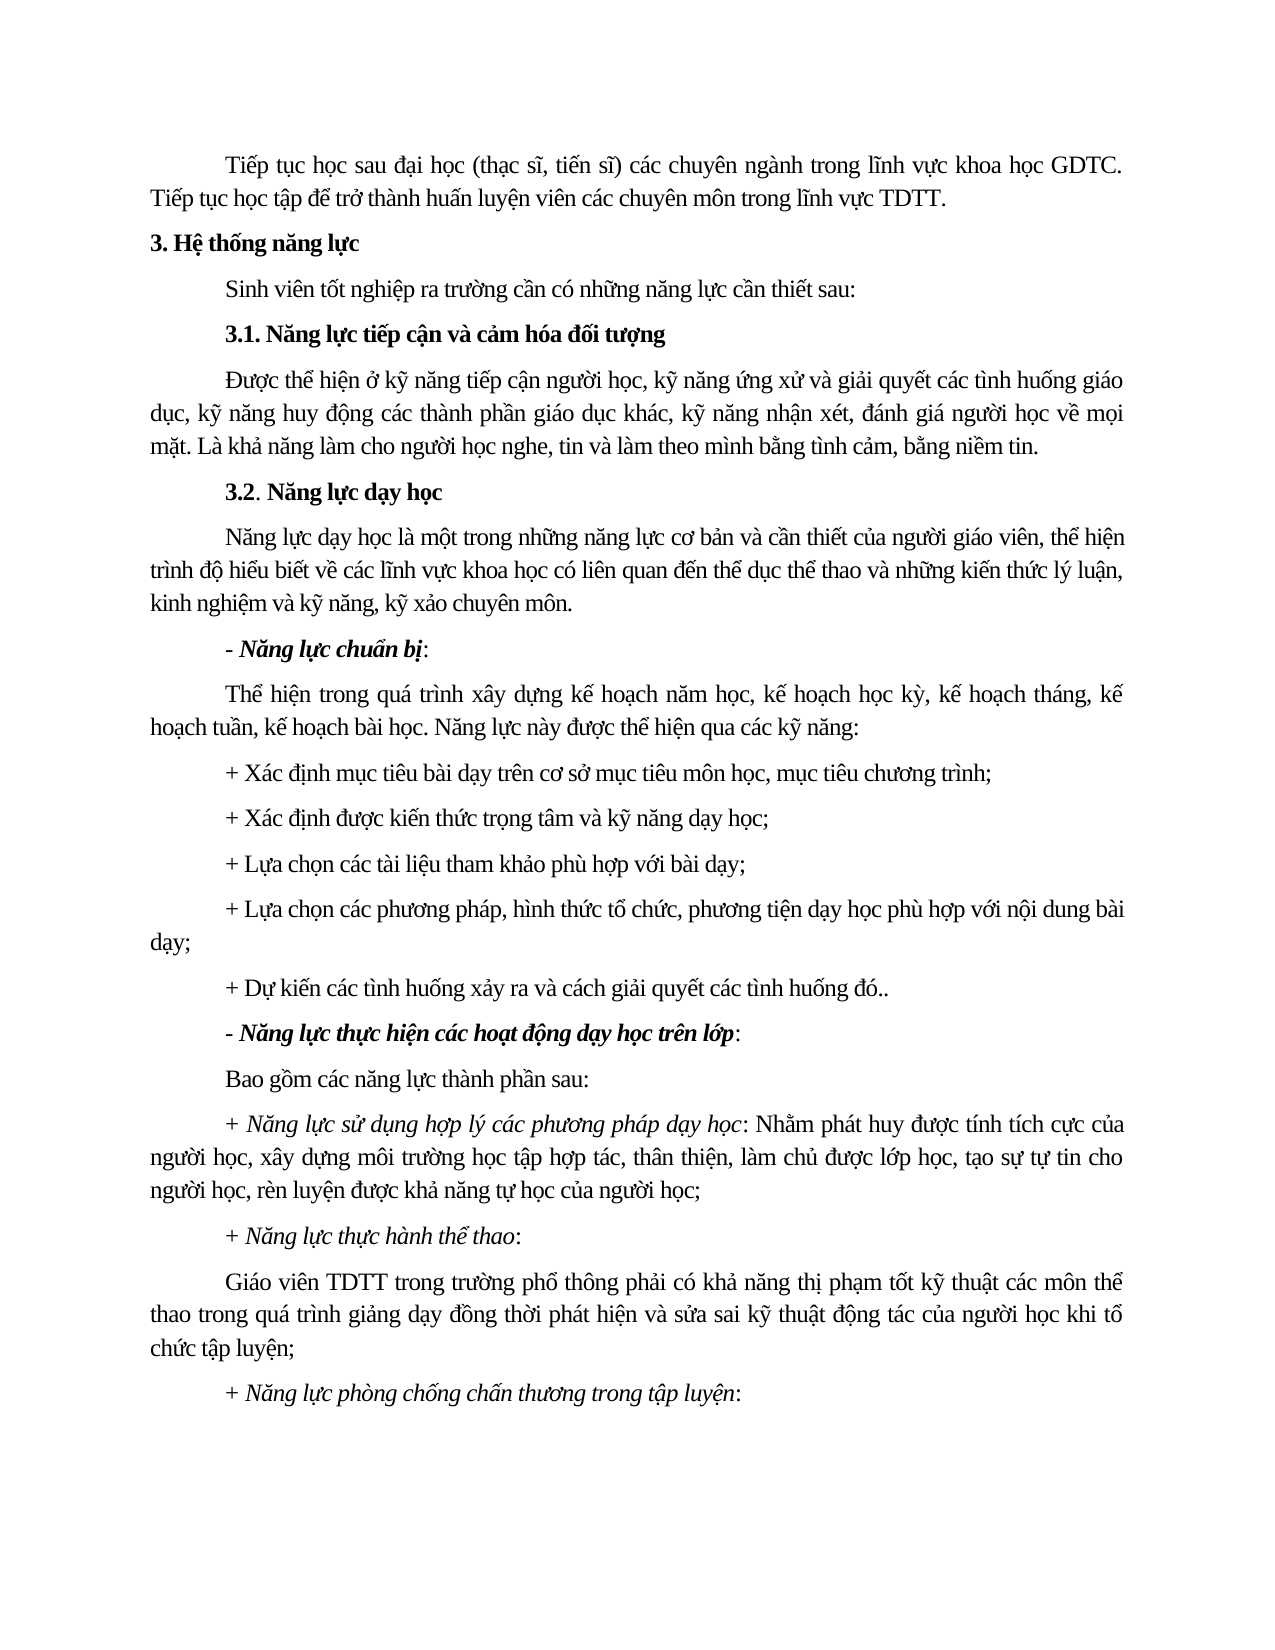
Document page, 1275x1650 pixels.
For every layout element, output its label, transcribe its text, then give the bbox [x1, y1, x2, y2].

text Được thể hiện ở kỹ năng tiếp cận người học, kỹ năng ứng xử và giải quyết các tình huống giáo dục, kỹ năng huy động các thành phần giáo dục khác, kỹ năng nhận xét, đánh giá người học về mọi mặt. Là khả năng làm cho người học nghe, tin và làm theo mình bằng tình cảm, bằng niềm tin. [150, 365, 1125, 460]
text Thể hiện trong quá trình xây dựng kế hoạch năm học, kế hoạch học kỳ, kế hoạch tháng, kế hoạch tuần, kế hoạch bài học. Năng lực này được thể hiện qua các kỹ năng: [150, 679, 1125, 741]
text + Năng lực phòng chống chấn thương trong tập luyện: [150, 1378, 1125, 1407]
text 3.1. Năng lực tiếp cận và cảm hóa đối tượng [150, 319, 1125, 348]
text + Xác định mục tiêu bài dạy trên cơ sở mục tiêu môn học, mục tiêu chương trình; [150, 758, 1125, 787]
text Giáo viên TDTT trong trường phổ thông phải có khả năng thị phạm tốt kỹ thuật các môn thể thao trong quá trình giảng dạy đồng thời phát hiện và sửa sai kỹ thuật động tác của người học khi tổ chức tập luyện; [150, 1267, 1125, 1361]
text Năng lực dạy học là một trong những năng lực cơ bản và cần thiết của người giáo viên, thể hiện trình độ hiểu biết về các lĩnh vực khoa học có liên quan đến thể dục thể thao và những kiến thức lý luận, kinh nghiệm và kỹ năng, kỹ xảo chuyên môn. [150, 522, 1125, 617]
text + Năng lực thực hành thể thao: [150, 1221, 1125, 1250]
text - Năng lực thực hiện các hoạt động dạy học trên lớp: [150, 1018, 1125, 1047]
text Sinh viên tốt nghiệp ra trường cần có những năng lực cần thiết sau: [150, 274, 1125, 303]
text + Lựa chọn các phương pháp, hình thức tổ chức, phương tiện dạy học phù hợp với nội dung bài dạy; [150, 894, 1125, 956]
text Bao gồm các năng lực thành phần sau: [150, 1064, 1125, 1093]
text 3.2. Năng lực dạy học [150, 477, 1125, 505]
text Tiếp tục học sau đại học (thạc sĩ, tiến sĩ) các chuyên ngành trong lĩnh vực khoa học GDTC. Tiếp tục học tập để trở thành huấn luyện viên các chuyên môn trong lĩnh vực TDTT. [150, 150, 1125, 212]
text - Năng lực chuẩn bị: [150, 634, 1125, 662]
text + Năng lực sử dụng hợp lý các phương pháp dạy học: Nhằm phát huy được tính tích cực của người học, xây dựng môi trường học tập hợp tác, thân thiện, làm chủ được lớp học, tạo sự tự tin cho người học, rèn luyện được khả năng tự học của người học; [150, 1109, 1125, 1204]
text + Lựa chọn các tài liệu tham khảo phù hợp với bài dạy; [150, 849, 1125, 878]
text + Dự kiến các tình huống xảy ra và cách giải quyết các tình huống đó.. [150, 973, 1125, 1002]
text 3. Hệ thống năng lực [150, 228, 1125, 257]
text + Xác định được kiến thức trọng tâm và kỹ năng dạy học; [150, 803, 1125, 832]
